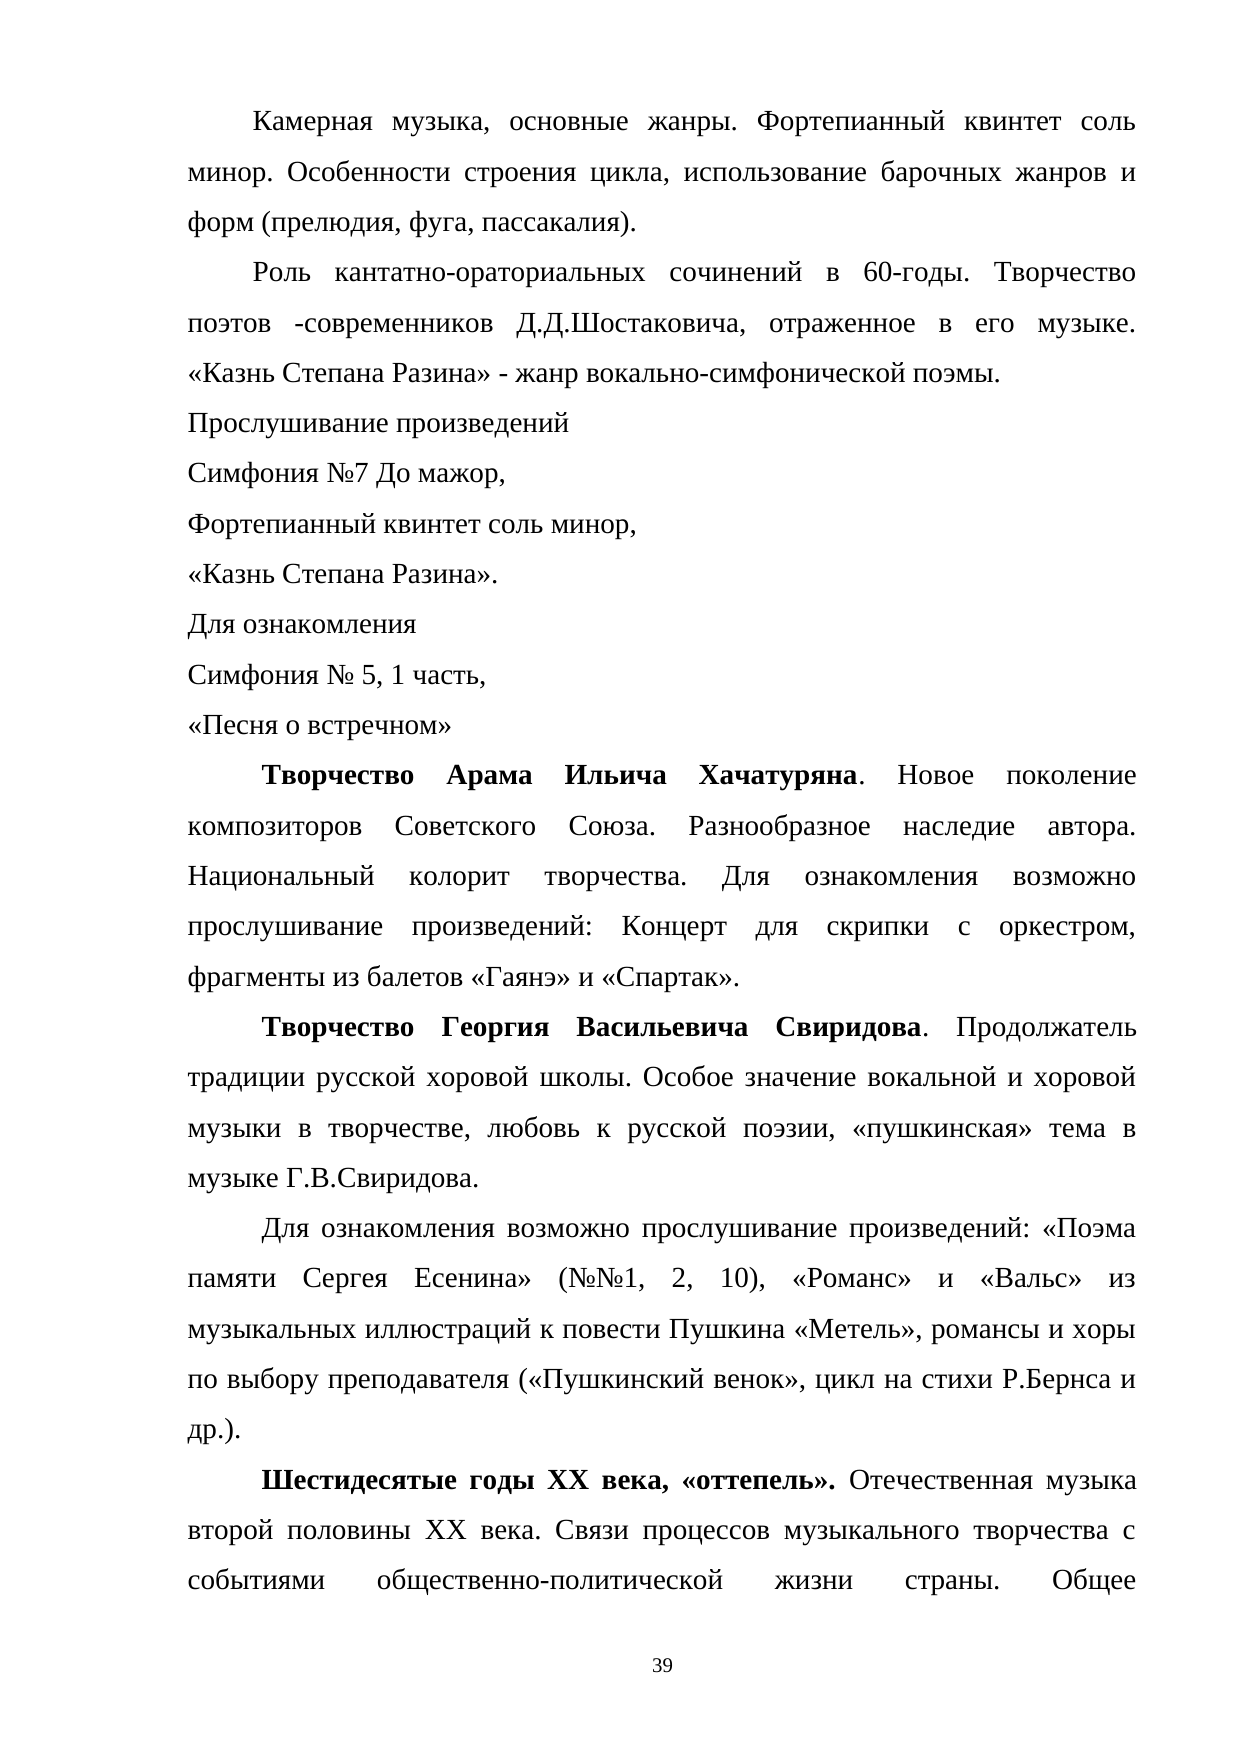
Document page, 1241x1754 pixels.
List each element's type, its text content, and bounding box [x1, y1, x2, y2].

text Для ознакомления возможно прослушивание произведений: «Поэма памяти Сергея Есенина» (№№1, 2, 10), «Романс» и «Вальс» из музыкальных иллюстраций к повести Пушкина «Метель», романсы и хоры по выбору преподавателя («Пушкинский венок», цикл на стихи Р.Бернса и др.). [187, 1210, 1137, 1445]
text Прослушивание произведений [187, 405, 1137, 439]
text Роль кантатно-ораториальных сочинений в 60-годы. Творчество поэтов -современников Д.Д.Шостаковича, отраженное в его музыке. «Казнь Степана Разина» - жанр вокально-симфонической поэмы. [187, 254, 1137, 388]
text «Казнь Степана Разина». [187, 556, 1137, 590]
text Симфония №7 До мажор, [187, 456, 1137, 489]
text «Песня о встречном» [187, 707, 1137, 741]
text Симфония № 5, 1 часть, [187, 657, 1137, 690]
text Камерная музыка, основные жанры. Фортепианный квинтет соль минор. Особенности строения цикла, использование барочных жанров и форм (прелюдия, фуга, пассакалия). [187, 103, 1137, 238]
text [187, 1462, 1137, 1596]
text Для ознакомления [187, 607, 1137, 640]
text Творчество Арама Ильича Хачатуряна. Новое поколение композиторов Советского Союза. Разнообразное наследие автора. Национальный колорит творчества. Для ознакомления возможно прослушивание произведений: Концерт для скрипки с оркестром, фрагменты из балетов «Гаянэ» и «Спартак». [187, 757, 1137, 992]
text Фортепианный квинтет соль минор, [187, 506, 1137, 539]
text Творчество Георгия Васильевича Свиридова. Продолжатель традиции русской хоровой школы. Особое значение вокальной и хоровой музыки в творчестве, любовь к русской поэзии, «пушкинская» тема в музыке Г.В.Свиридова. [187, 1009, 1137, 1193]
